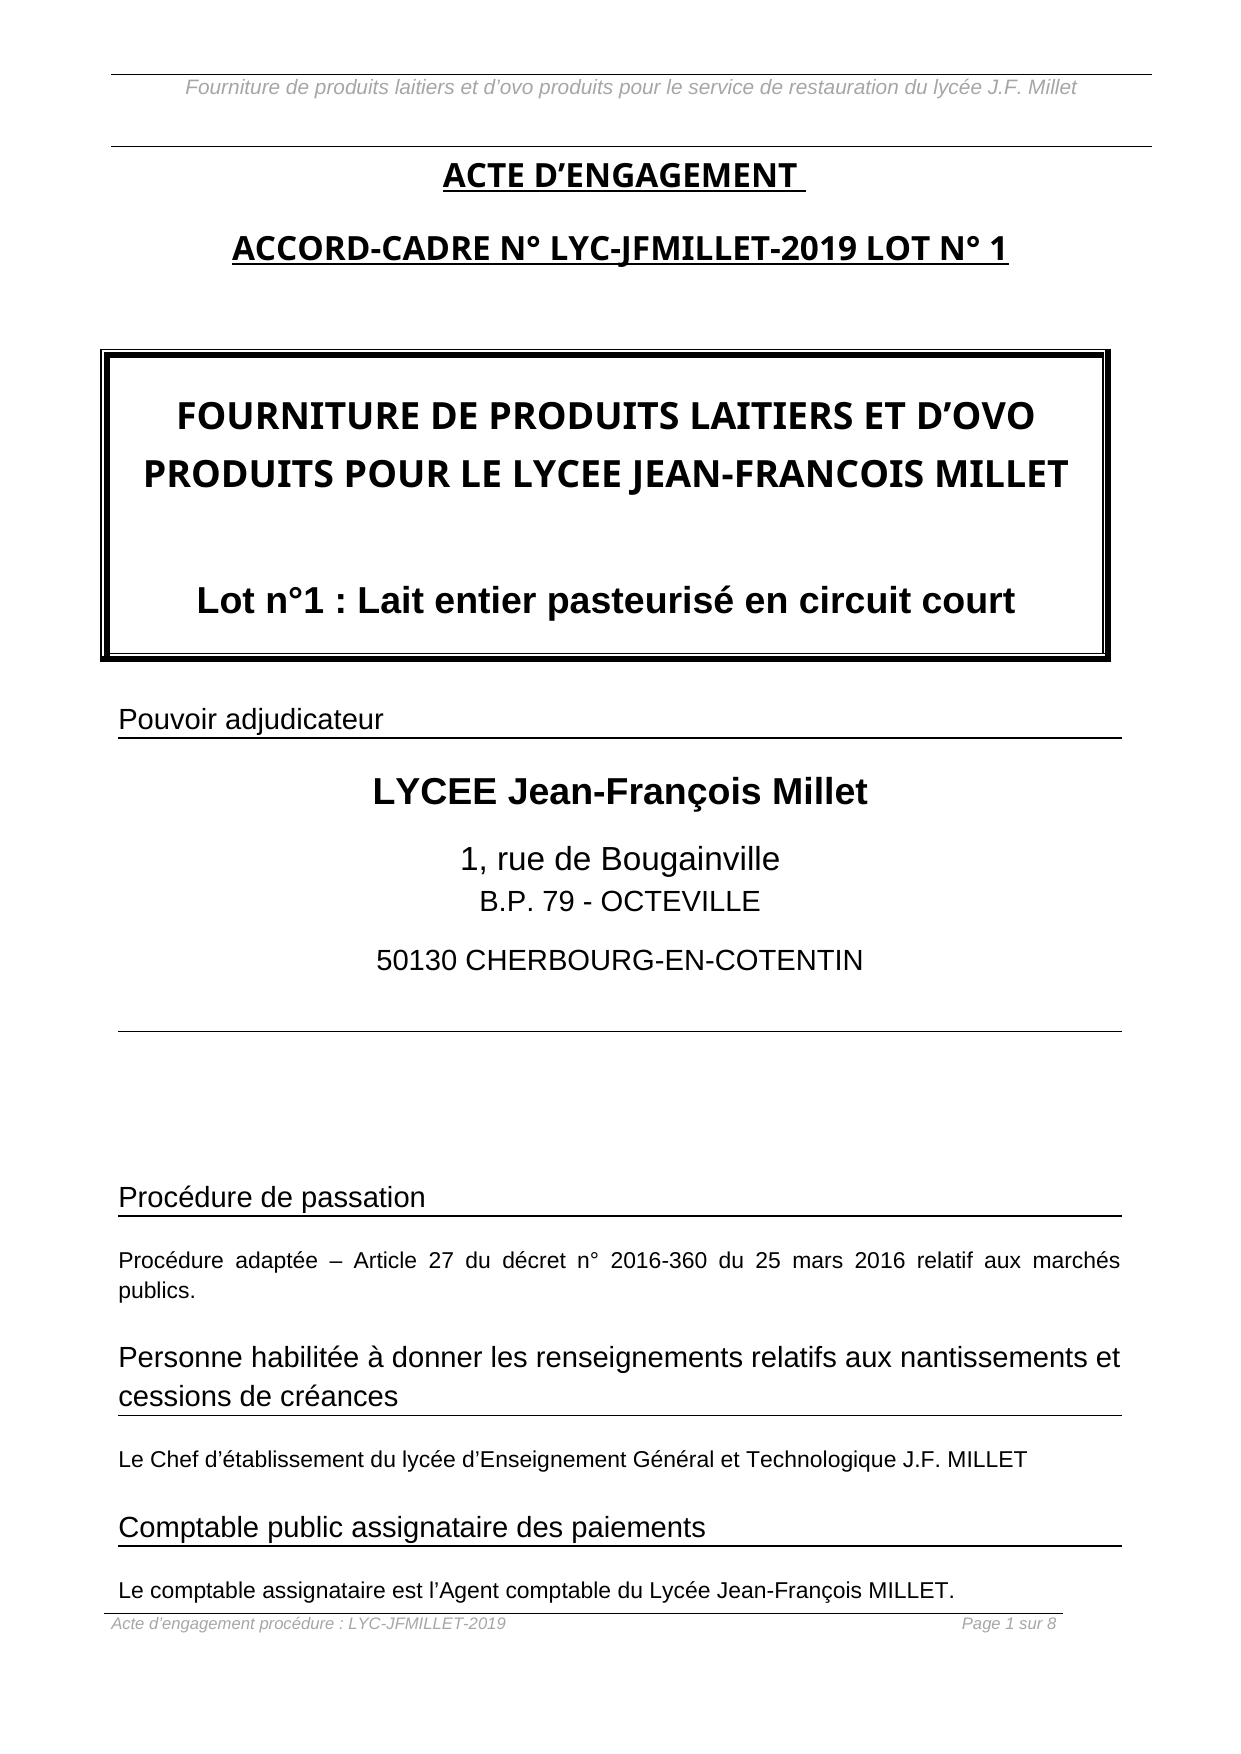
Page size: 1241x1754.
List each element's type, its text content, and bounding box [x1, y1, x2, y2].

text ACCORD-CADRE N° Lyc-jfmillet-2019 Lot N° 1 [118, 224, 1122, 270]
text Fourniture de produits laitiers et d’ovo produits pour LE LYCEE JEAN-FRANCOIS MILLET [110, 358, 1102, 499]
text Acte d’engagement [118, 151, 1122, 197]
subtitle 1, rue de Bougainville [118, 839, 1122, 878]
text Procédure adaptée – Article 27 du décret n° 2016-360 du 25 mars 2016 relatif aux marchés publics. [118, 1247, 1122, 1303]
text B.P. 79 - OCTEVILLE [118, 883, 1122, 917]
text Pouvoir adjudicateur [118, 702, 1122, 737]
text 50130 CHERBOURG-EN-COTENTIN [118, 943, 1122, 976]
text Personne habilitée à donner les renseignements relatifs aux nantissements et cessions de créances [118, 1341, 1122, 1415]
text Comptable public assignataire des paiements [118, 1510, 1122, 1545]
text LYCEE Jean-François Millet [118, 769, 1122, 812]
text Le comptable assignataire est l’Agent comptable du Lycée Jean-François MILLET. [118, 1577, 1122, 1603]
text Lot n°1 : Lait entier pasteurisé en circuit court [110, 538, 1102, 653]
text Procédure de passation [118, 1179, 1122, 1215]
text Le Chef d’établissement du lycée d’Enseignement Général et Technologique J.F. MILLET [118, 1446, 1122, 1473]
